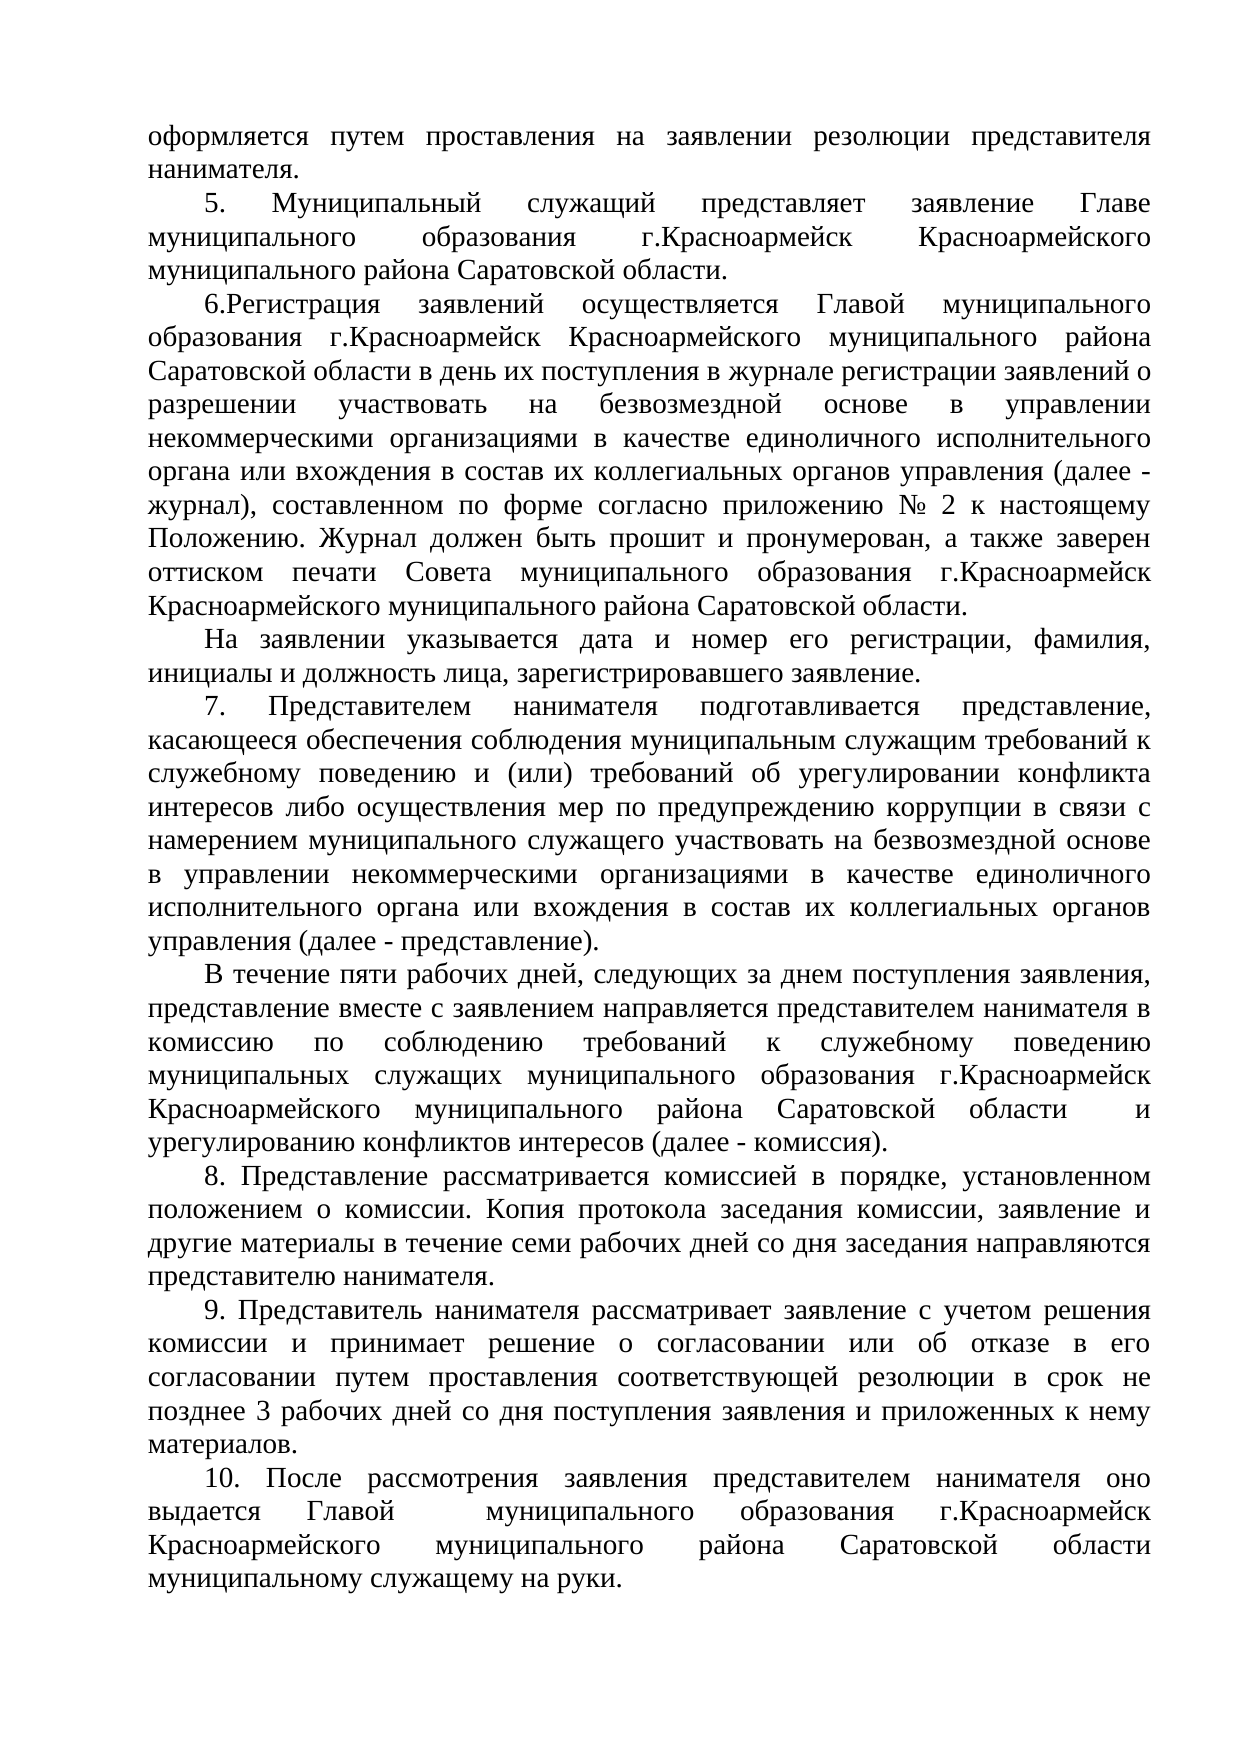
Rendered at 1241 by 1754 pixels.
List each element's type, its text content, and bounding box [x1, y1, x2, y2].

text 7. Представителем нанимателя подготавливается представление, касающееся обеспечения соблюдения муниципальным служащим требований к служебному поведению и (или) требований об урегулировании конфликта интересов либо осуществления мер по предупреждению коррупции в связи с намерением муниципального служащего участвовать на безвозмездной основе в управлении некоммерческими организациями в качестве единоличного исполнительного органа или вхождения в состав их коллегиальных органов управления (далее - представление). [148, 688, 1152, 957]
text На заявлении указывается дата и номер его регистрации, фамилия, инициалы и должность лица, зарегистрировавшего заявление. [148, 621, 1152, 688]
text 6.Регистрация заявлений осуществляется Главой муниципального образования г.Красноармейск Красноармейского муниципального района Саратовской области в день их поступления в журнале регистрации заявлений о разрешении участвовать на безвозмездной основе в управлении некоммерческими организациями в качестве единоличного исполнительного органа или вхождения в состав их коллегиальных органов управления (далее - журнал), составленном по форме согласно приложению № 2 к настоящему Положению. Журнал должен быть прошит и пронумерован, а также заверен оттиском печати Совета муниципального образования г.Красноармейск Красноармейского муниципального района Саратовской области. [148, 286, 1152, 621]
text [148, 118, 1152, 185]
text 5. Муниципальный служащий представляет заявление Главе муниципального образования г.Красноармейск Красноармейского муниципального района Саратовской области. [148, 185, 1152, 286]
text 10. После рассмотрения заявления представителем нанимателя оно выдается Главой муниципального образования г.Красноармейск Красноармейского муниципального района Саратовской области муниципальному служащему на руки. [148, 1460, 1152, 1594]
text В течение пяти рабочих дней, следующих за днем поступления заявления, представление вместе с заявлением направляется представителем нанимателя в комиссию по соблюдению требований к служебному поведению муниципальных служащих муниципального образования г.Красноармейск Красноармейского муниципального района Саратовской области и урегулированию конфликтов интересов (далее - комиссия). [148, 957, 1152, 1158]
text 9. Представитель нанимателя рассматривает заявление с учетом решения комиссии и принимает решение о согласовании или об отказе в его согласовании путем проставления соответствующей резолюции в срок не позднее 3 рабочих дней со дня поступления заявления и приложенных к нему материалов. [148, 1292, 1152, 1460]
text 8. Представление рассматривается комиссией в порядке, установленном положением о комиссии. Копия протокола заседания комиссии, заявление и другие материалы в течение семи рабочих дней со дня заседания направляются представителю нанимателя. [148, 1158, 1152, 1292]
